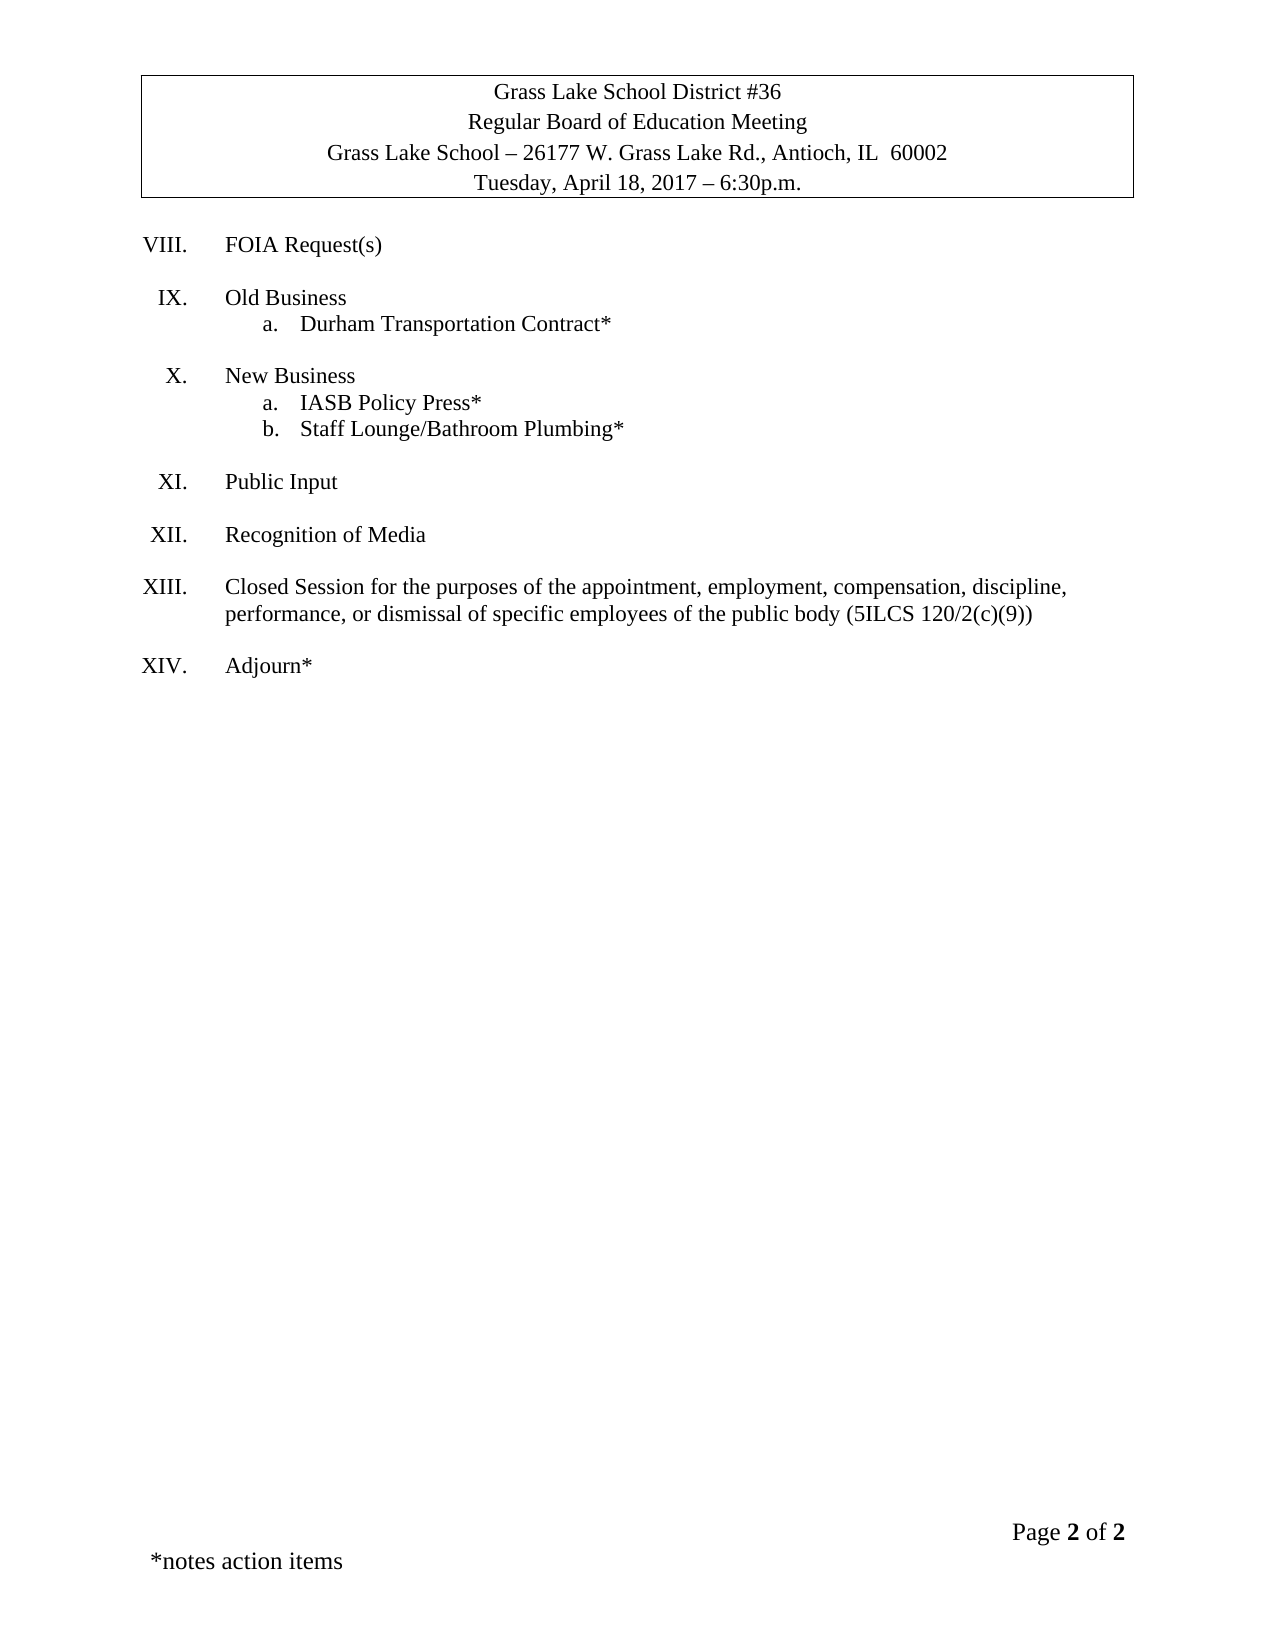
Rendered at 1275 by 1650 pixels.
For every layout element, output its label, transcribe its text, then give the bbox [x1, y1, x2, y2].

list New Business [187, 363, 1125, 389]
list Durham Transportation Contract* [262, 310, 1125, 336]
list FOIA Request(s) [187, 231, 1125, 257]
list IASB Policy Press* [262, 389, 1125, 415]
list Public Input [187, 468, 1125, 494]
list Closed Session for the purposes of the appointment, employment, compensation, discipline, performance, or dismissal of specific employees of the public body (5ILCS 120/2(c)(9)) [187, 573, 1125, 626]
list Old Business [187, 283, 1125, 310]
list Adjourn* [187, 652, 1125, 679]
list Recognition of Media [187, 521, 1125, 547]
list Staff Lounge/Bathroom Plumbing* [262, 415, 1125, 442]
